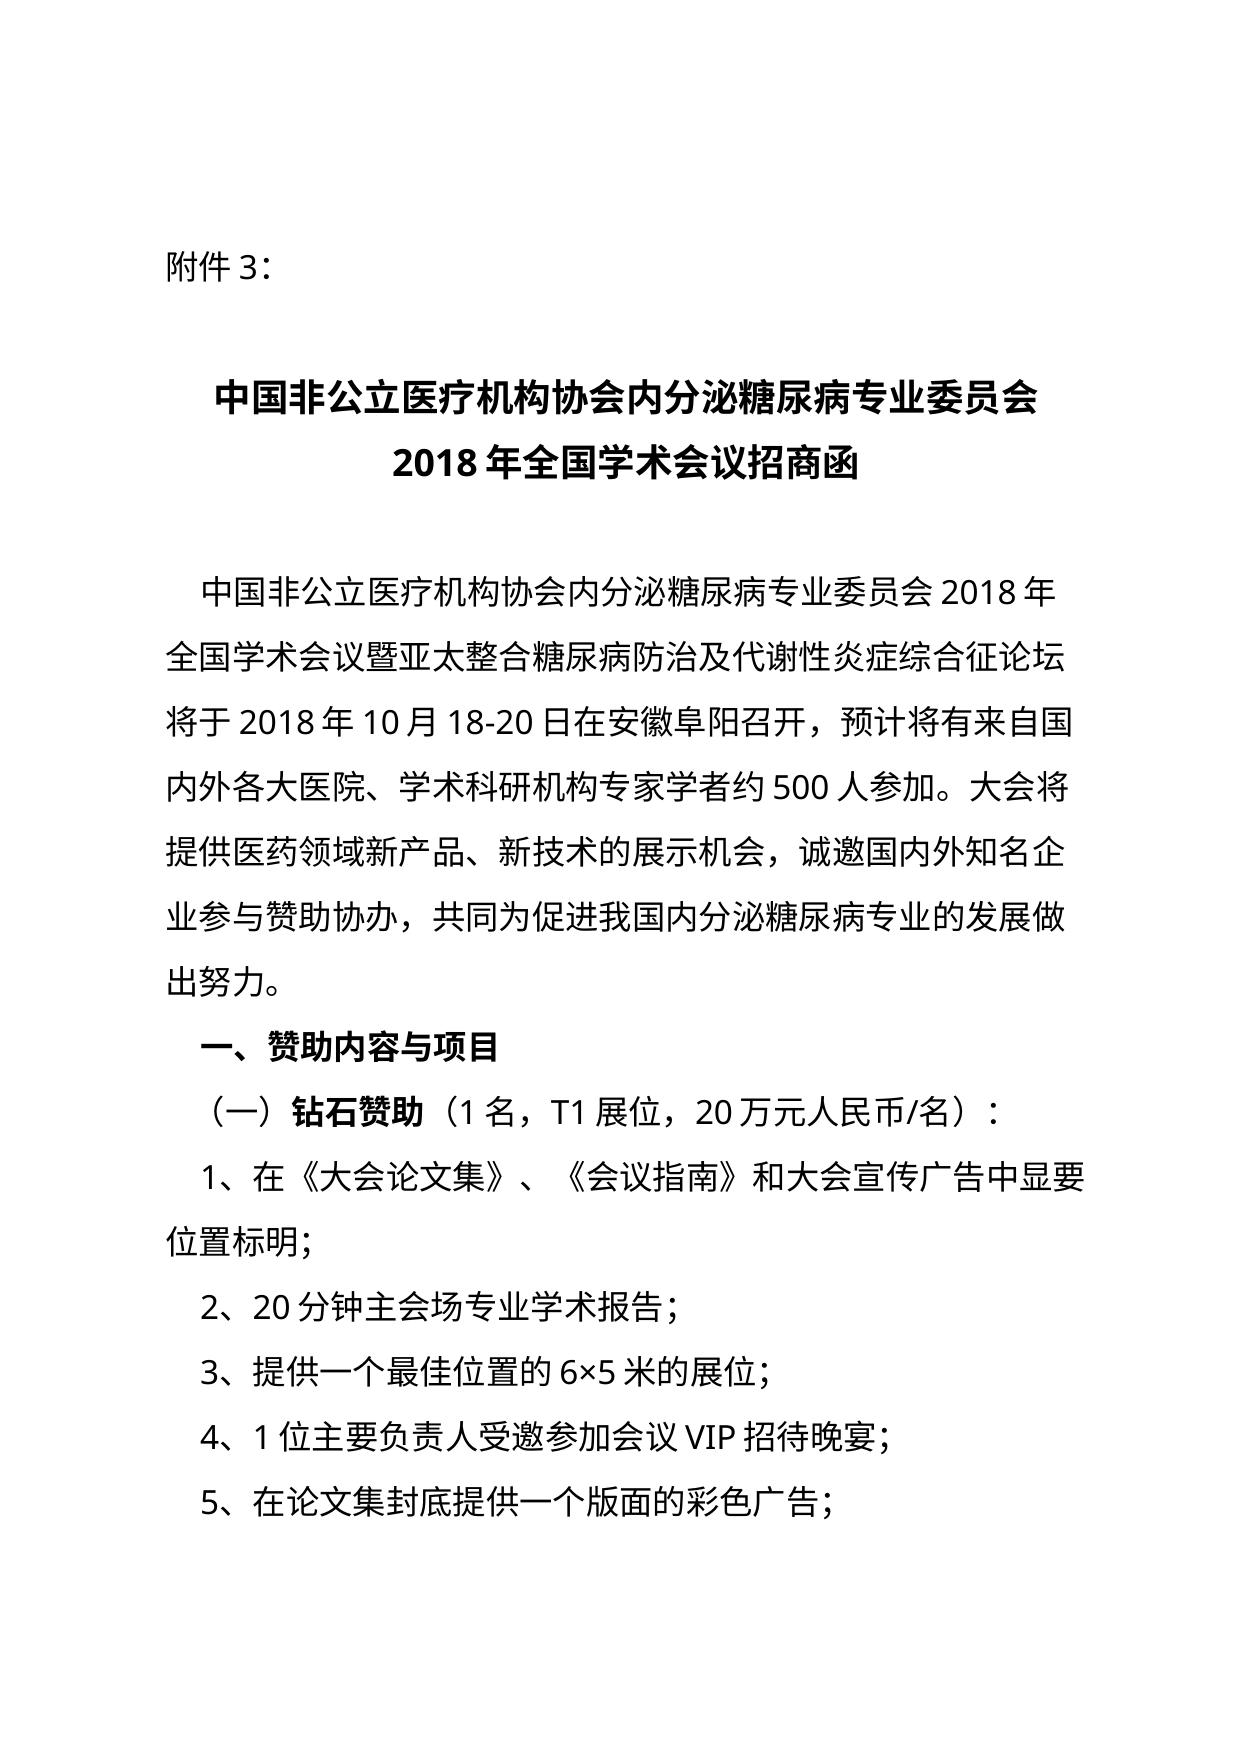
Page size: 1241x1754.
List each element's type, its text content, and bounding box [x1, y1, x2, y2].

text 中国非公立医疗机构协会内分泌糖尿病专业委员会 [165, 363, 1087, 428]
text 2018年全国学术会议招商函 [165, 428, 1087, 493]
text 附件3： [165, 233, 1087, 298]
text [165, 1013, 1087, 1533]
text 中国非公立医疗机构协会内分泌糖尿病专业委员会2018年全国学术会议暨亚太整合糖尿病防治及代谢性炎症综合征论坛将于2018年10月18-20日在安徽阜阳召开，预计将有来自国内外各大医院、学术科研机构专家学者约500人参加。大会将提供医药领域新产品、新技术的展示机会，诚邀国内外知名企业参与赞助协办，共同为促进我国内分泌糖尿病专业的发展做出努力。 [165, 558, 1087, 1013]
